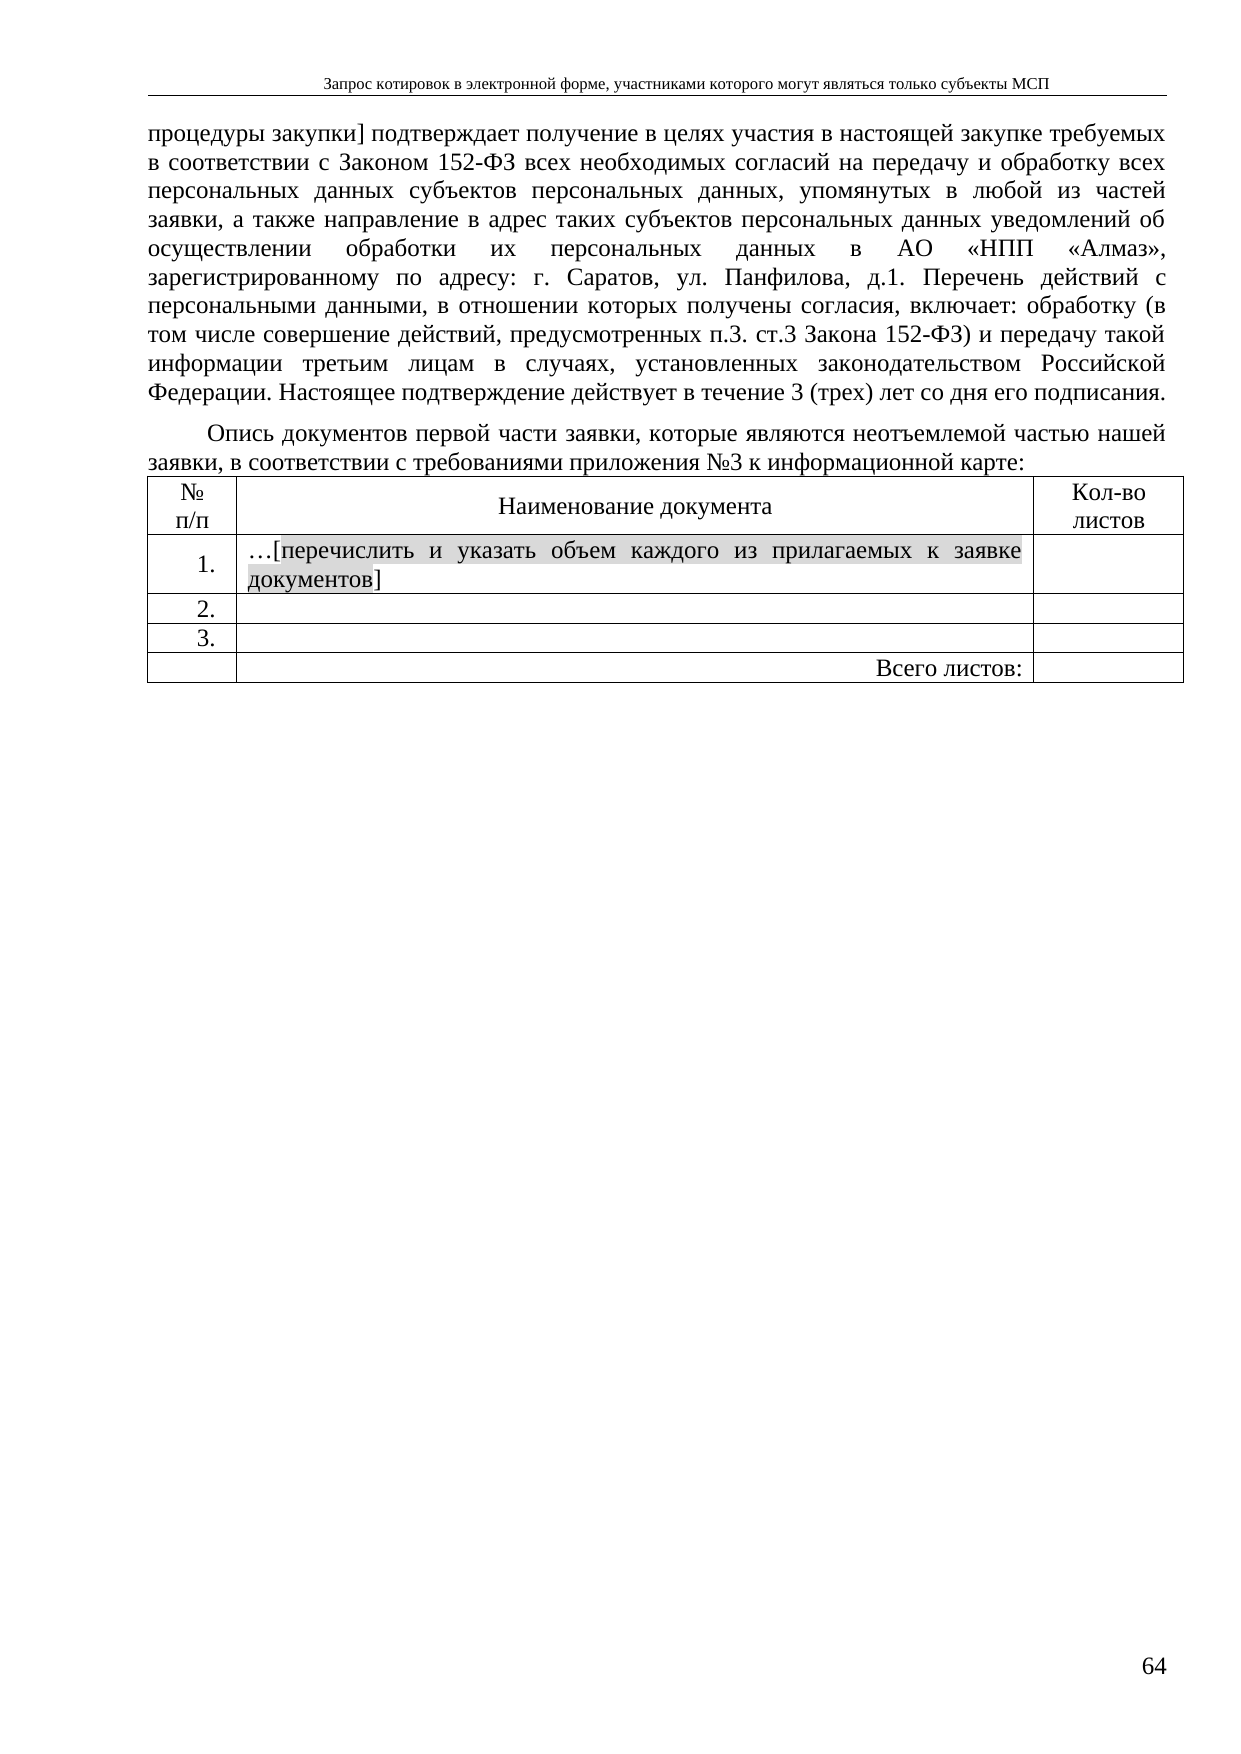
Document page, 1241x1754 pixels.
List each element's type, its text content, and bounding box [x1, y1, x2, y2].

table_header Наименование документа [237, 477, 1033, 534]
table_cell …[перечислить и указать объем каждого из прилагаемых к заявке документов] [373, 535, 1033, 593]
table_cell [237, 594, 1033, 622]
text Опись документов первой части заявки, которые являются неотъемлемой частью нашей заявки, в соответствии с требованиями приложения №3 к информационной карте: [148, 418, 1167, 476]
table_cell [148, 594, 236, 622]
table_cell [1034, 653, 1183, 682]
table_cell [148, 653, 236, 682]
table_cell [237, 624, 1033, 652]
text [148, 118, 1167, 406]
table_cell [148, 535, 236, 593]
table_cell Всего листов: [237, 653, 1033, 682]
table_cell [1034, 624, 1183, 652]
table_cell [148, 624, 236, 652]
table_header № п/п [148, 477, 236, 534]
table_cell [1034, 535, 1183, 593]
table_header Кол-во листов [1034, 477, 1183, 534]
table_cell [1034, 594, 1183, 622]
